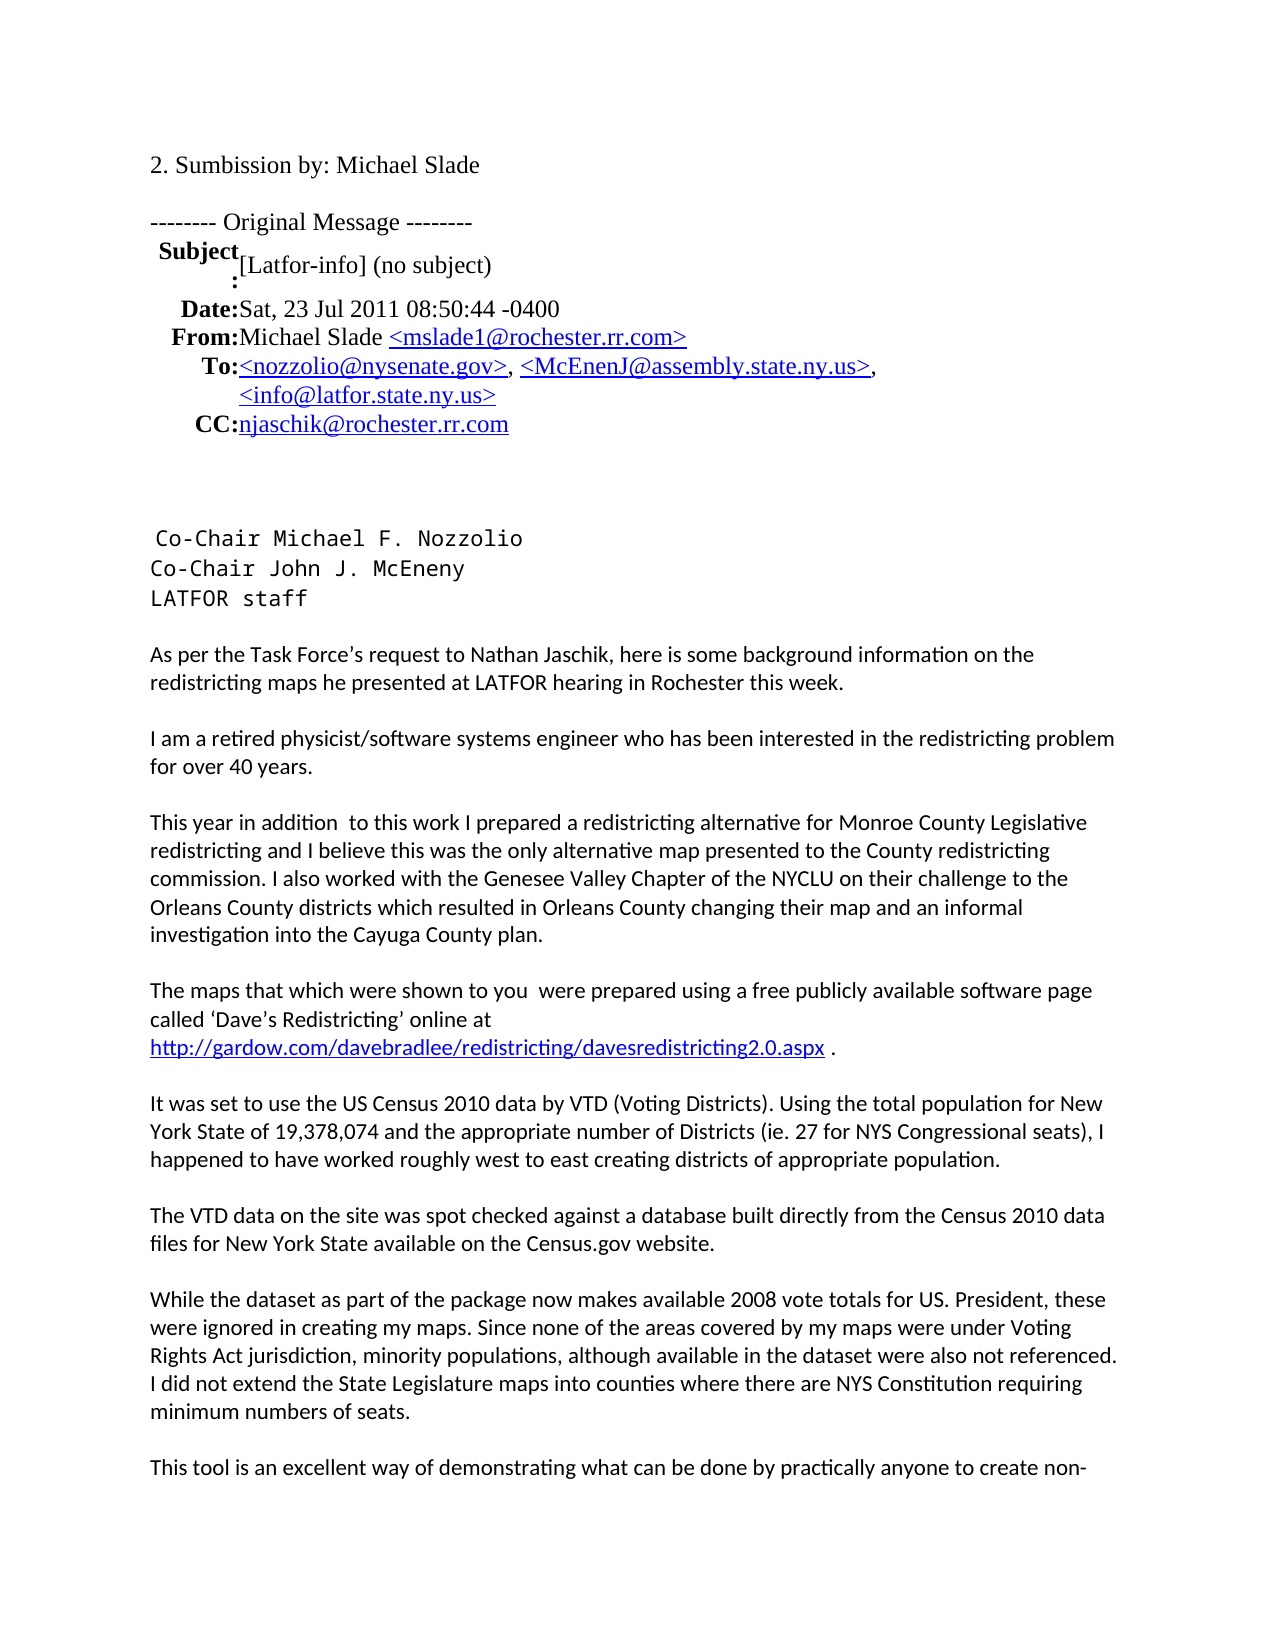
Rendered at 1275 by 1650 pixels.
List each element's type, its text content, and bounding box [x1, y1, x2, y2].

table_cell Date: [150, 294, 239, 322]
table_cell njaschik@rochester.rr.com [239, 409, 1125, 437]
text Co-Chair Michael F. Nozzolio [150, 523, 1125, 553]
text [150, 612, 1125, 1481]
text Co-Chair John J. McEneny [150, 553, 1125, 583]
table_header [Latfor-info] (no subject) [239, 236, 1125, 294]
table_cell Sat, 23 Jul 2011 08:50:44 -0400 [239, 294, 1125, 322]
table_header Subject: [150, 236, 239, 294]
table_cell <nozzolio@nysenate.gov>, <McEnenJ@assembly.state.ny.us>, <info@latfor.state.ny.us> [239, 351, 1125, 409]
text 2. Sumbission by: Michael Slade [150, 150, 1125, 179]
table_cell To: [150, 351, 239, 409]
text -------- Original Message -------- [150, 207, 1125, 236]
table_cell CC: [150, 409, 239, 437]
table_cell From: [150, 323, 239, 351]
text LATFOR staff [150, 583, 1125, 612]
table_cell Michael Slade <mslade1@rochester.rr.com> [239, 323, 1125, 351]
